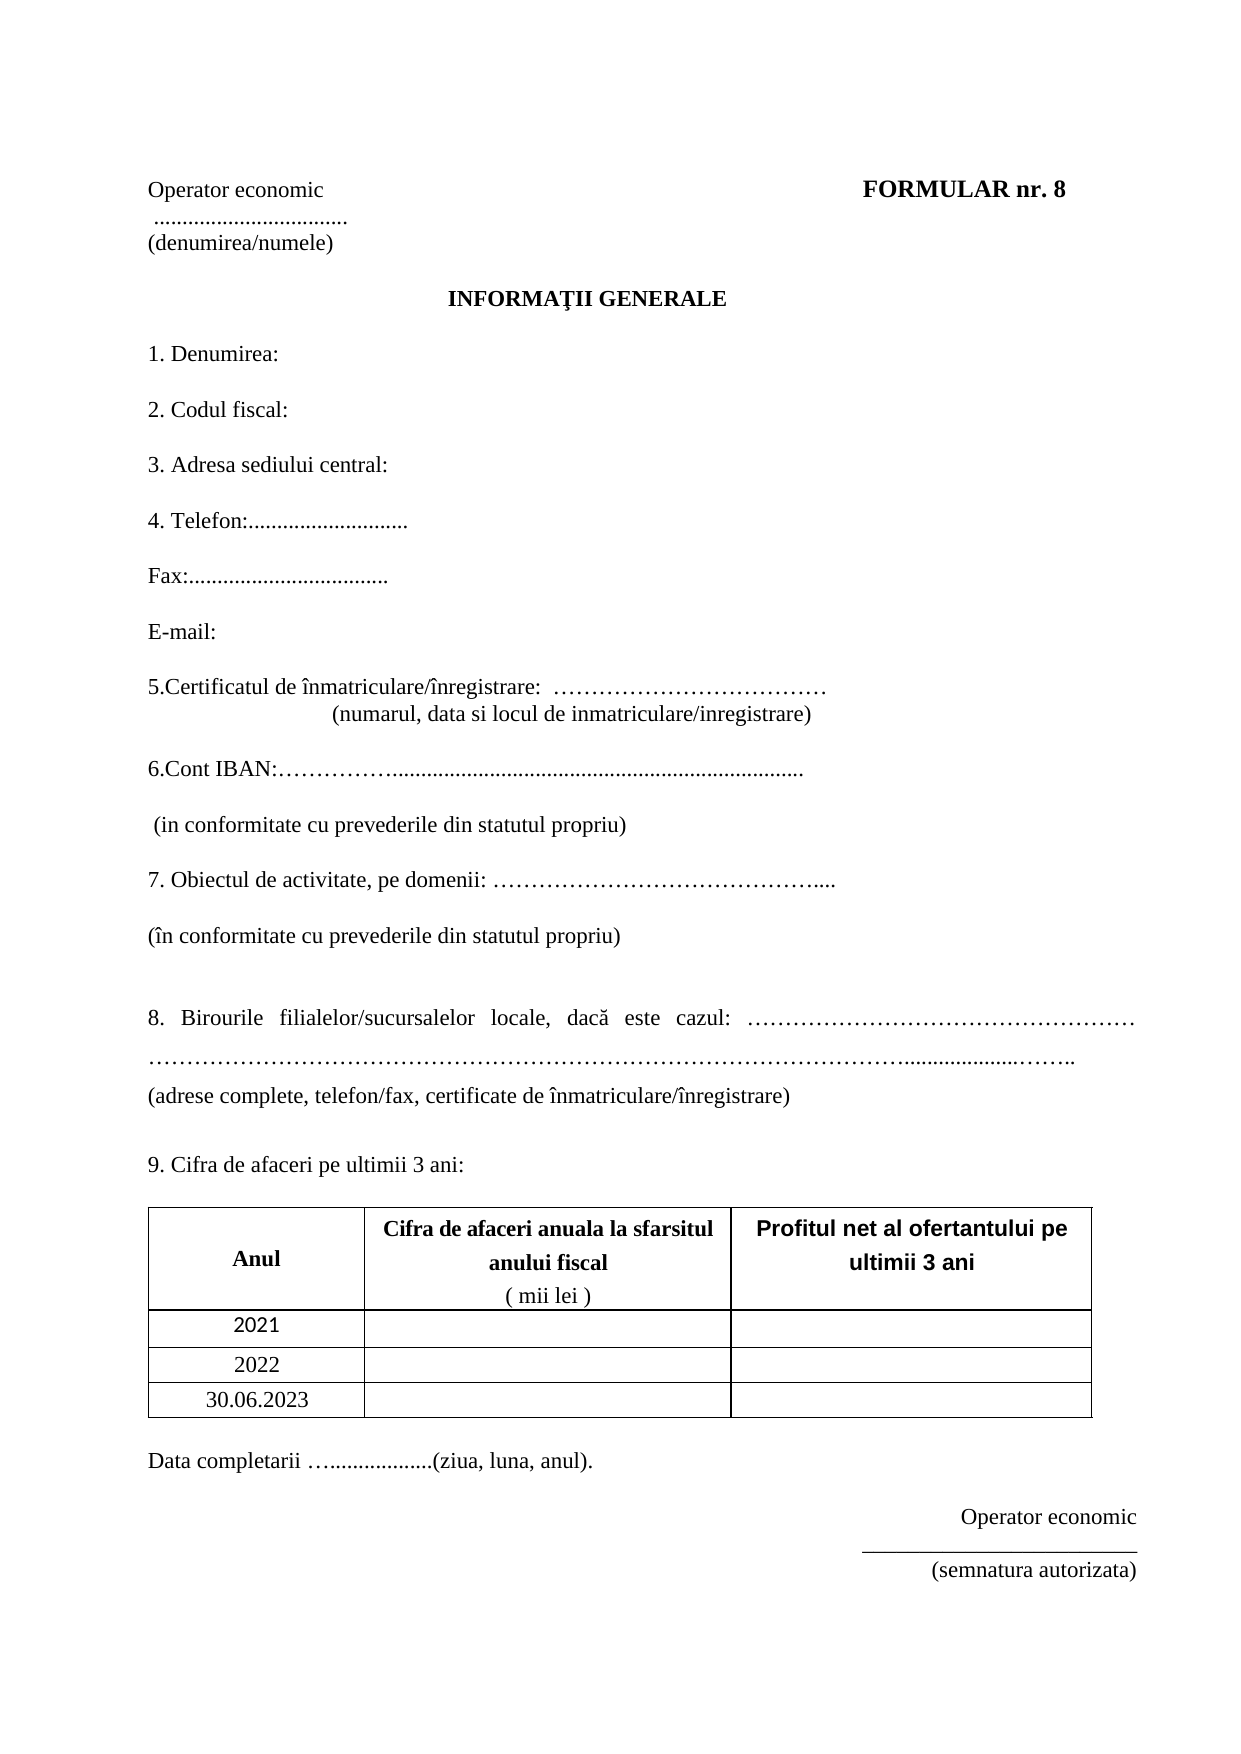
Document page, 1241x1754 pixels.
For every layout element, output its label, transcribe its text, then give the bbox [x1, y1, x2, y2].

text 9. Cifra de afaceri pe ultimii 3 ani: [148, 1151, 1137, 1177]
text Operator economic FORMULAR nr. 8 [148, 174, 1137, 203]
text Fax:................................... [148, 562, 1137, 588]
text INFORMAŢII GENERALE [148, 284, 1137, 311]
text E-mail: [148, 618, 1137, 644]
text ________________________ [148, 1529, 1137, 1556]
text 4. Telefon:............................ [148, 507, 1137, 533]
table_header Anul [149, 1208, 364, 1309]
text Data completarii …..................(ziua, luna, anul). [148, 1447, 1137, 1474]
text 5.Certificatul de înmatriculare/înregistrare: ……………………………… (numarul, data si locul de inmatriculare/inregistrare) [148, 673, 1137, 726]
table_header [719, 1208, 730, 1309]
text (denumirea/numele) [148, 229, 1137, 255]
text (in conformitate cu prevederile din statutul propriu) [148, 811, 1137, 837]
table_cell 2022 [149, 1348, 364, 1382]
text 6.Cont IBAN:……………........................................................................ [148, 755, 1137, 781]
table_cell [732, 1375, 1091, 1382]
text .................................. [148, 203, 1137, 229]
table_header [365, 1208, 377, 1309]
table_cell [732, 1337, 1091, 1347]
table_header Profitul net al ofertantului pe ultimii 3 ani [732, 1208, 1091, 1309]
text 3. Adresa sediului central: [148, 451, 1137, 477]
table_cell 30.06.2023 [149, 1383, 364, 1417]
text Operator economic [148, 1503, 1137, 1529]
text 8. Birourile filialelor/sucursalelor locale, dacă este cazul: …………………………………………… ………………………………………………………………………………………....................…….. (adrese complete, telefon/fax, certificate de înmatriculare/înregistrare) [148, 1003, 1137, 1109]
text 7. Obiectul de activitate, pe domenii: …………………………………….... [148, 866, 1137, 892]
text 1. Denumirea: [148, 340, 1137, 366]
table_cell [365, 1311, 730, 1347]
table_cell [365, 1348, 730, 1382]
text (semnatura autorizata) [148, 1556, 1137, 1582]
text (în conformitate cu prevederile din statutul propriu) [148, 922, 1137, 948]
table_cell [732, 1410, 1091, 1417]
table_cell 2021 [149, 1311, 364, 1347]
text 2. Codul fiscal: [148, 396, 1137, 422]
table_cell [365, 1383, 730, 1417]
